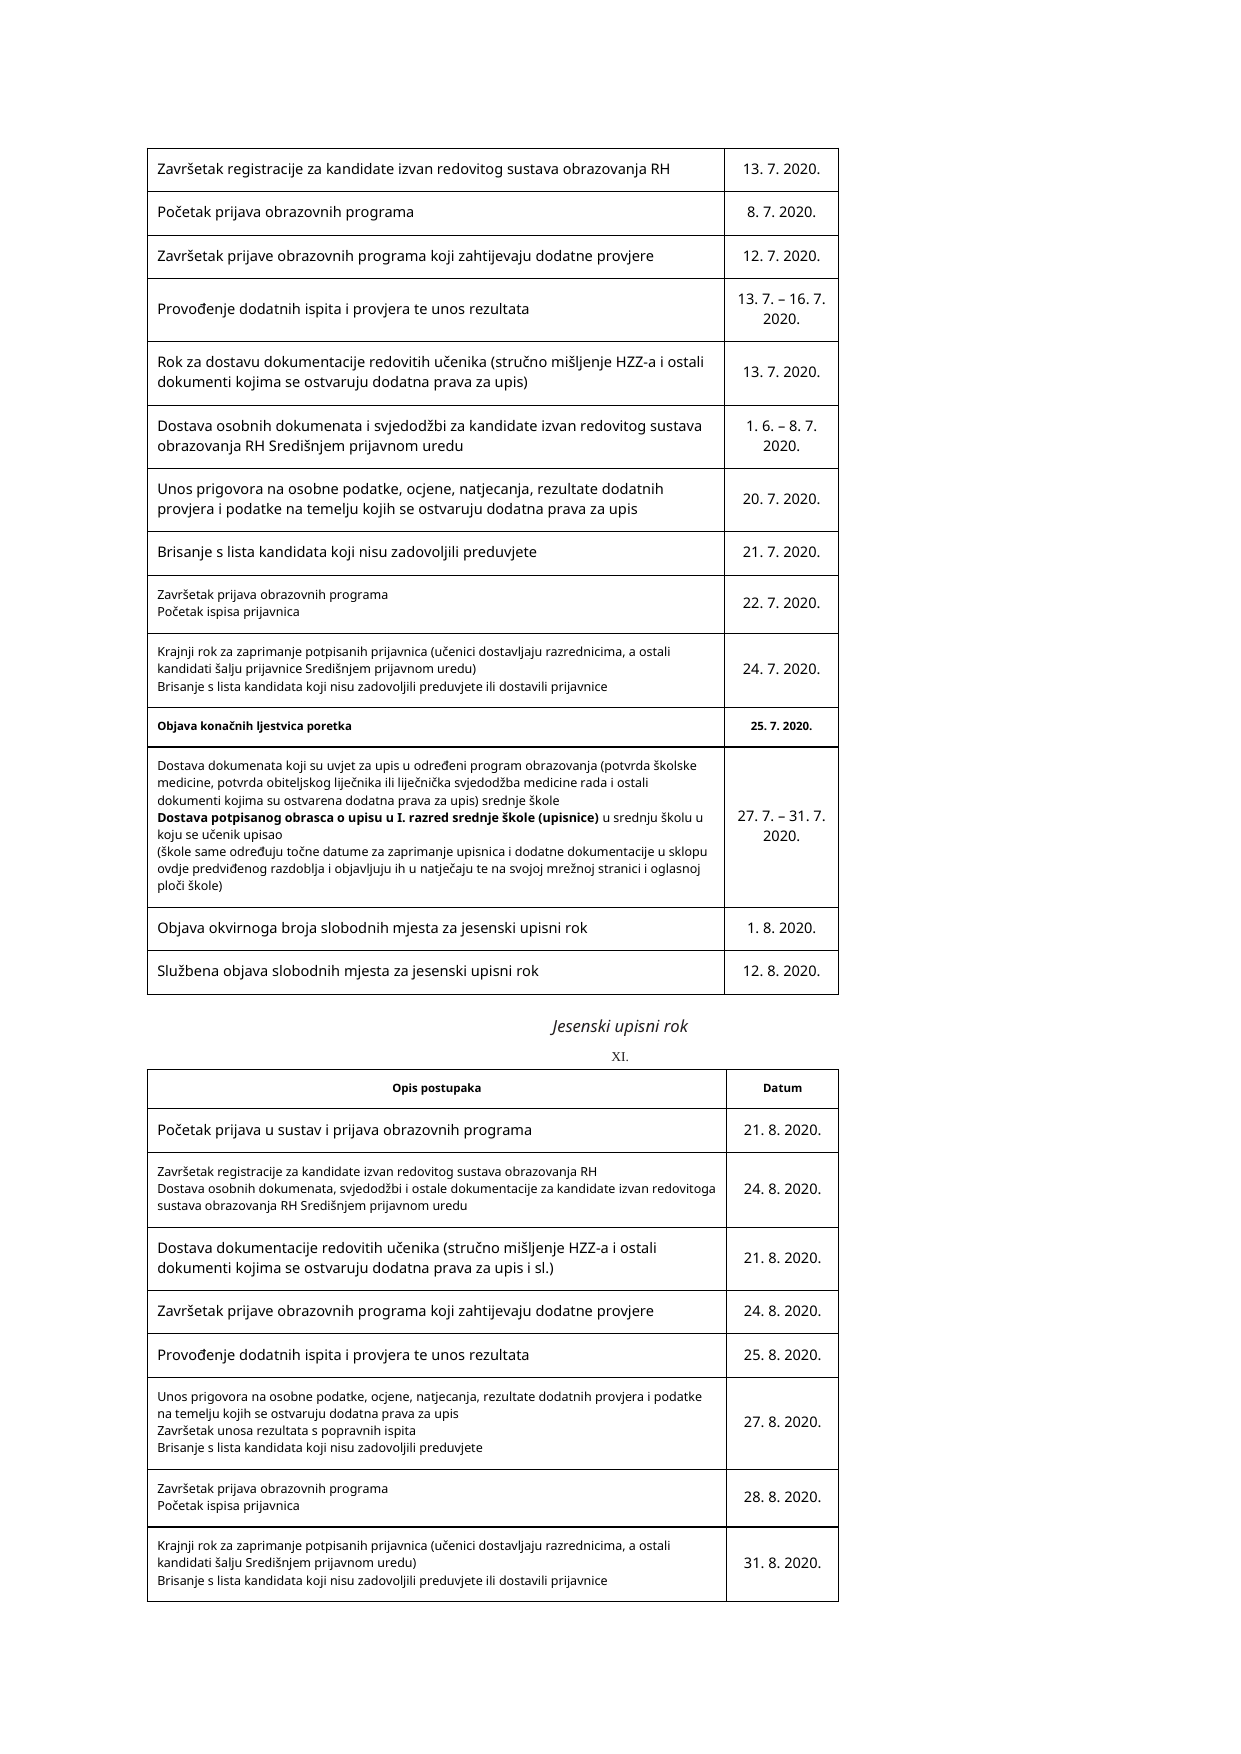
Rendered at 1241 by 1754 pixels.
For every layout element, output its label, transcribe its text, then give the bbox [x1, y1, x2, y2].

table_cell 27. 7. – 31. 7. 2020. [725, 748, 838, 907]
table_cell Početak prijava obrazovnih programa [148, 192, 724, 234]
table_cell 1. 6. – 8. 7. 2020. [725, 406, 838, 468]
table_cell 20. 7. 2020. [725, 469, 838, 531]
table_cell Završetak prijava obrazovnih programa Početak ispisa prijavnica [148, 576, 724, 632]
table_cell Dostava dokumenata koji su uvjet za upis u određeni program obrazovanja (potvrda školske medicine, potvrda obiteljskog liječnika ili liječnička svjedodžba medicine rada i ostali dokumenti kojima su ostvarena dodatna prava za upis) srednje škole Dostava potpisanog obrasca o upisu u I. razred srednje škole (upisnice) u srednju školu u koju se učenik upisao (škole same određuju točne datume za zaprimanje upisnica i dodatne dokumentacije u sklopu ovdje predviđenog razdoblja i objavljuju ih u natječaju te na svojoj mrežnoj stranici i oglasnoj ploči škole) [148, 748, 724, 907]
table_cell Brisanje s lista kandidata koji nisu zadovoljili preduvjete [148, 532, 724, 575]
table_cell Provođenje dodatnih ispita i provjera te unos rezultata [148, 279, 724, 341]
table_cell 12. 8. 2020. [725, 951, 838, 993]
table_header Opis postupaka [148, 1070, 726, 1108]
table_cell Objava konačnih ljestvica poretka [148, 708, 724, 746]
table_cell 27. 8. 2020. [727, 1378, 838, 1469]
table_cell 1. 8. 2020. [725, 908, 838, 950]
table_cell 24. 8. 2020. [727, 1153, 838, 1227]
table_cell 25. 7. 2020. [725, 708, 838, 746]
table_cell Unos prigovora na osobne podatke, ocjene, natjecanja, rezultate dodatnih provjera i podatke na temelju kojih se ostvaruju dodatna prava za upis Završetak unosa rezultata s popravnih ispita Brisanje s lista kandidata koji nisu zadovoljili preduvjete [148, 1378, 726, 1469]
table_cell Završetak prijave obrazovnih programa koji zahtijevaju dodatne provjere [148, 1291, 726, 1333]
table_cell 28. 8. 2020. [727, 1470, 838, 1526]
table_cell 24. 8. 2020. [727, 1291, 838, 1333]
table_cell Završetak prijava obrazovnih programa Početak ispisa prijavnica [148, 1470, 726, 1526]
table_cell Službena objava slobodnih mjesta za jesenski upisni rok [148, 951, 724, 993]
table_cell Krajnji rok za zaprimanje potpisanih prijavnica (učenici dostavljaju razrednicima, a ostali kandidati šalju prijavnice Središnjem prijavnom uredu) Brisanje s lista kandidata koji nisu zadovoljili preduvjete ili dostavili prijavnice [148, 634, 724, 707]
table_cell 13. 7. 2020. [725, 342, 838, 404]
table_cell Završetak registracije za kandidate izvan redovitog sustava obrazovanja RH [148, 149, 724, 191]
table_cell Dostava dokumentacije redovitih učenika (stručno mišljenje HZZ-a i ostali dokumenti kojima se ostvaruju dodatna prava za upis i sl.) [148, 1228, 726, 1290]
table_cell 12. 7. 2020. [725, 236, 838, 278]
table_cell 13. 7. – 16. 7. 2020. [725, 279, 838, 341]
table_cell Završetak registracije za kandidate izvan redovitog sustava obrazovanja RH Dostava osobnih dokumenata, svjedodžbi i ostale dokumentacije za kandidate izvan redovitoga sustava obrazovanja RH Središnjem prijavnom uredu [148, 1153, 726, 1227]
table_cell Rok za dostavu dokumentacije redovitih učenika (stručno mišljenje HZZ-a i ostali dokumenti kojima se ostvaruju dodatna prava za upis) [148, 342, 724, 404]
table_cell Dostava osobnih dokumenata i svjedodžbi za kandidate izvan redovitog sustava obrazovanja RH Središnjem prijavnom uredu [148, 406, 724, 468]
table_cell Završetak prijave obrazovnih programa koji zahtijevaju dodatne provjere [148, 236, 724, 278]
table_cell Provođenje dodatnih ispita i provjera te unos rezultata [148, 1334, 726, 1377]
text XI. [148, 1048, 1093, 1064]
table_cell Unos prigovora na osobne podatke, ocjene, natjecanja, rezultate dodatnih provjera i podatke na temelju kojih se ostvaruju dodatna prava za upis [148, 469, 724, 531]
table_cell 21. 8. 2020. [727, 1109, 838, 1152]
table_cell 31. 8. 2020. [727, 1528, 838, 1601]
table_cell Krajnji rok za zaprimanje potpisanih prijavnica (učenici dostavljaju razrednicima, a ostali kandidati šalju Središnjem prijavnom uredu) Brisanje s lista kandidata koji nisu zadovoljili preduvjete ili dostavili prijavnice [148, 1528, 726, 1601]
text Jesenski upisni rok [148, 1015, 1093, 1038]
table_cell 24. 7. 2020. [725, 634, 838, 707]
table_cell Početak prijava u sustav i prijava obrazovnih programa [148, 1109, 726, 1152]
table_cell 13. 7. 2020. [725, 149, 838, 191]
table_cell 22. 7. 2020. [725, 576, 838, 632]
table_cell 8. 7. 2020. [725, 192, 838, 234]
table_header Datum [727, 1070, 838, 1108]
table_cell 25. 8. 2020. [727, 1334, 838, 1377]
table_cell Objava okvirnoga broja slobodnih mjesta za jesenski upisni rok [148, 908, 724, 950]
table_cell 21. 7. 2020. [725, 532, 838, 575]
table_cell 21. 8. 2020. [727, 1228, 838, 1290]
